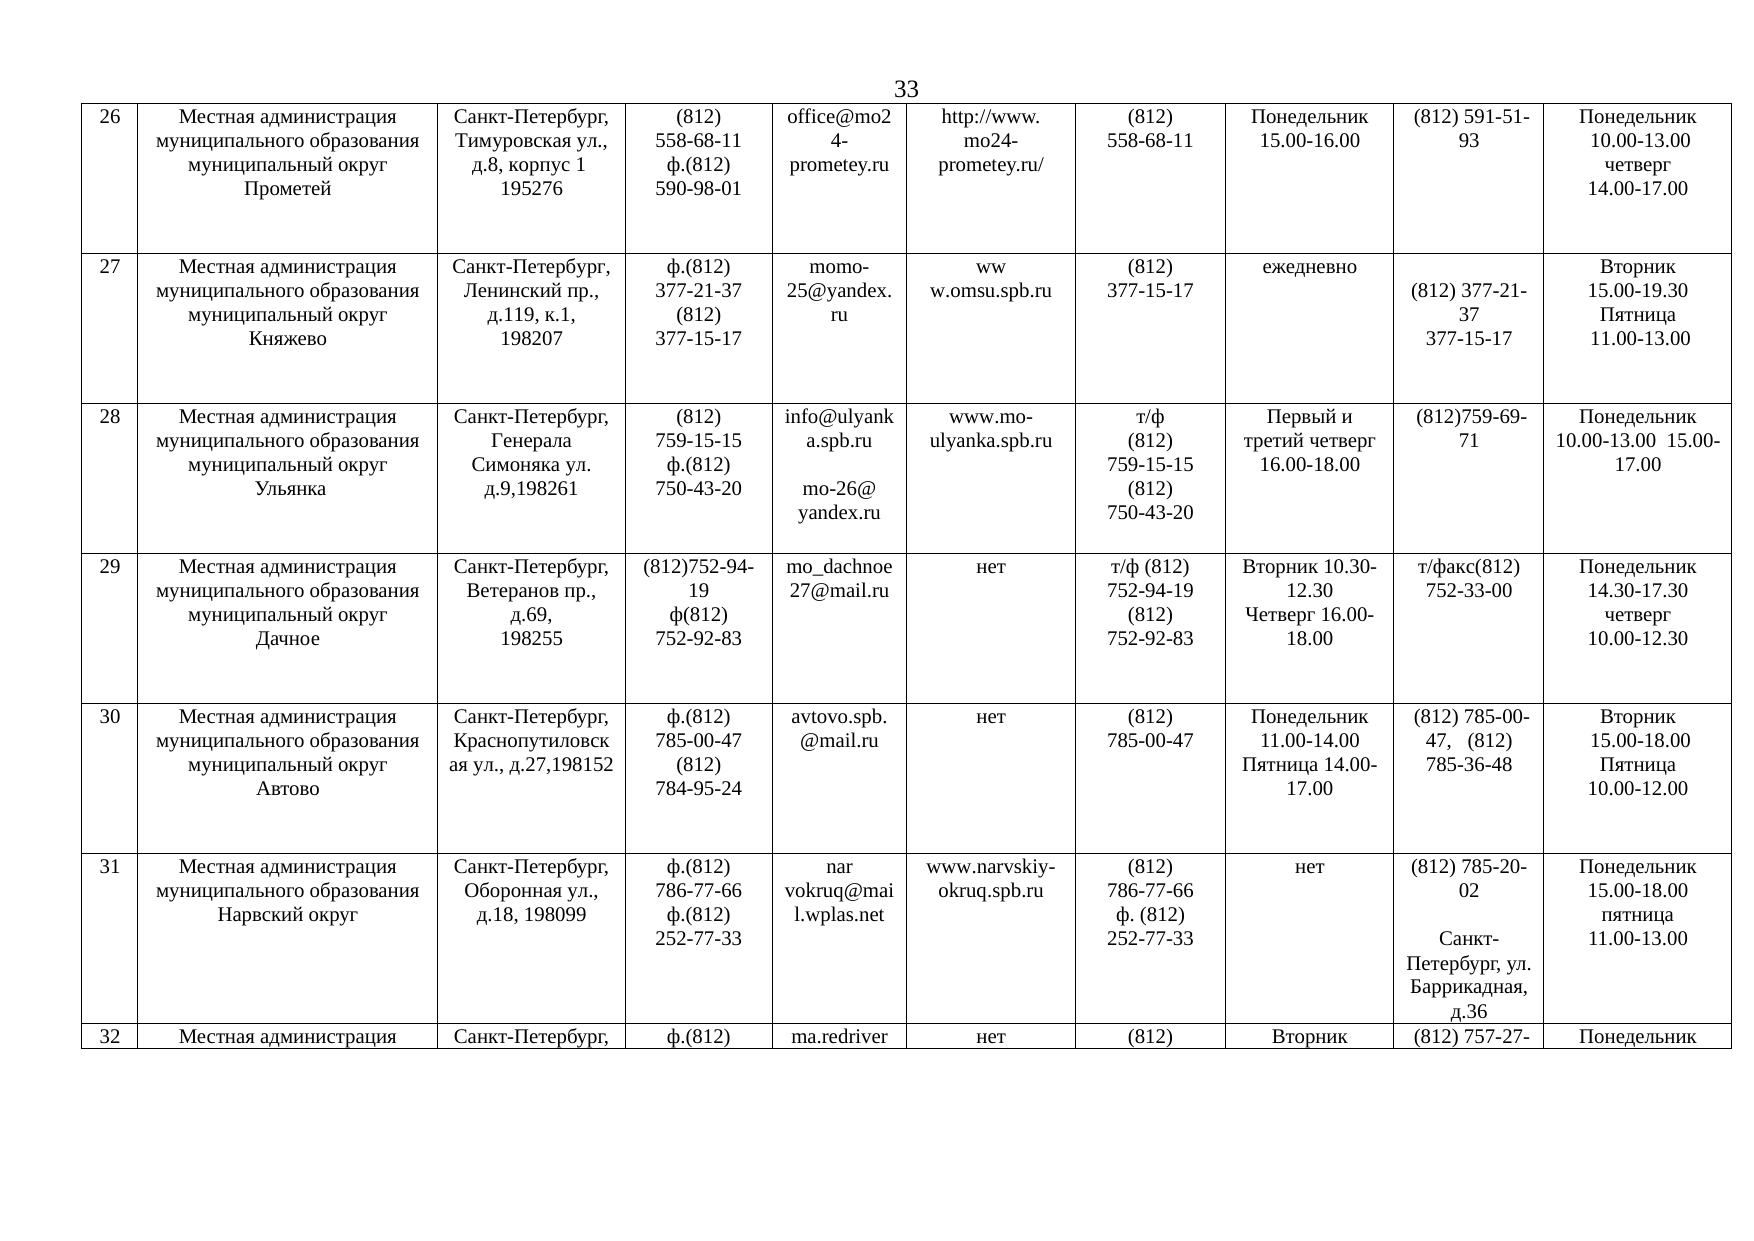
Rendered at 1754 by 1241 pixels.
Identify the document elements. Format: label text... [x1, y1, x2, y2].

table_cell (812) 757-27-83 [1394, 1024, 1543, 1048]
table_cell Понедельник 15.00-18.00 пятница 11.00-13.00 [1544, 854, 1731, 1023]
table_cell www.mo- ulyanka.spb.ru [907, 404, 1075, 553]
table_cell 27 [82, 254, 137, 403]
table_cell 30 [82, 704, 137, 853]
table_cell нет [907, 1024, 1075, 1048]
table_cell Местная администрация муниципального образования муниципальный округ Автово [138, 704, 437, 853]
table_cell т/факс(812) 752-33-00 [1394, 554, 1543, 703]
table_cell Санкт-Петербург, Маршала Жукова ул., д.20, 198302 [438, 1024, 625, 1048]
table_cell momo-25@yandex.ru [773, 254, 906, 403]
table_cell (812) 558-68-11 ф.(812) 590-98-01 [626, 104, 772, 253]
table_cell avtovo.spb.@mail.ru [773, 704, 906, 853]
table_cell нет [1226, 854, 1393, 1023]
table_cell mo_dachnoe27@mail.ru [773, 554, 906, 703]
table_cell Понедельник 10.00-13.00 четверг 14.00-17.00 [1544, 104, 1731, 253]
table_cell нет [907, 704, 1075, 853]
table_cell 31 [82, 854, 137, 1023]
table_cell Санкт-Петербург, Оборонная ул., д.18, 198099 [438, 854, 625, 1023]
table_cell Местная администрация муниципального образования Красненькая речка [138, 1024, 437, 1048]
table_cell (812) 377-21-37 377-15-17 [1394, 254, 1543, 403]
table_cell Санкт-Петербург, Ленинский пр., д.119, к.1, 198207 [438, 254, 625, 403]
table_cell ф.(812) 785-00-47 (812) 784-95-24 [626, 704, 772, 853]
table_cell Вторник 10.30-12.30 Четверг 16.00-18.00 [1226, 554, 1393, 703]
table_cell Понедельник 14.30-17.30 четверг 10.00-12.30 [1544, 554, 1731, 703]
table_cell Вторник 15.00-19.30 Пятница 11.00-13.00 [1544, 254, 1731, 403]
table_cell 26 [82, 104, 137, 253]
table_cell нет [907, 554, 1075, 703]
table_cell Местная администрация муниципального образования муниципальный округ Прометей [138, 104, 437, 253]
table_cell Понедельник 10.00-16.00 четверг 14.00-17.00 [1544, 1024, 1731, 1048]
table_cell ф.(812) 757-27-83 (812) 757-91-11 [626, 1024, 772, 1048]
table_cell www.omsu.spb.ru [907, 254, 1075, 403]
table_cell (812) 759-15-15 ф.(812) 750-43-20 [626, 404, 772, 553]
table_cell (812) 785-20-02 Санкт-Петербург, ул. Баррикадная, д.36 [1394, 854, 1543, 1023]
table_cell narvokruq@mail.wplas.net [773, 854, 906, 1023]
table_cell (812) 757-27-83 (812) 757-91-11 [1076, 1024, 1225, 1048]
table_cell ежедневно [1226, 254, 1393, 403]
table_cell 29 [82, 554, 137, 703]
table_cell Первый и третий четверг 16.00-18.00 [1226, 404, 1393, 553]
table_cell Понедельник 11.00-14.00 Пятница 14.00-17.00 [1226, 704, 1393, 853]
table_cell Вторник 16.00-18.00 [1226, 1024, 1393, 1048]
table_cell ma.redriver@mail.ru [773, 1024, 906, 1048]
table_cell Местная администрация муниципального образования муниципальный округ Княжево [138, 254, 437, 403]
table_cell Санкт-Петербург, Ветеранов пр., д.69, 198255 [438, 554, 625, 703]
table_cell www.narvskiy-okruq.spb.ru [907, 854, 1075, 1023]
table_cell (812)759-69-71 [1394, 404, 1543, 553]
table_cell т/ф (812) 752-94-19 (812) 752-92-83 [1076, 554, 1225, 703]
table_cell (812) 785-00-47, (812) 785-36-48 [1394, 704, 1543, 853]
table_cell Санкт-Петербург, Краснопутиловская ул., д.27,198152 [438, 704, 625, 853]
table_cell 32 [82, 1024, 137, 1048]
table_cell ф.(812) 786-77-66 ф.(812) 252-77-33 [626, 854, 772, 1023]
table_cell (812) 591-51-93 [1394, 104, 1543, 253]
table_cell (812) 558-68-11 [1076, 104, 1225, 253]
table_cell Местная администрация муниципального образования муниципальный округ Дачное [138, 554, 437, 703]
table_cell (812) 377-15-17 [1076, 254, 1225, 403]
table_cell ф.(812) 377-21-37 (812) 377-15-17 [626, 254, 772, 403]
table_cell Понедельник 15.00-16.00 [1226, 104, 1393, 253]
table_cell office@mo24-prometey.ru [773, 104, 906, 253]
table_cell Местная администрация муниципального образования муниципальный округ Ульянка [138, 404, 437, 553]
table_cell Вторник 15.00-18.00 Пятница 10.00-12.00 [1544, 704, 1731, 853]
table_cell 28 [82, 404, 137, 553]
table_cell http://www. mo24-prometey.ru/ [907, 104, 1075, 253]
table_cell т/ф (812) 759-15-15 (812) 750-43-20 [1076, 404, 1225, 553]
table_cell Санкт-Петербург, Генерала Симоняка ул. д.9,198261 [438, 404, 625, 553]
table_cell Понедельник 10.00-13.00 15.00-17.00 [1544, 404, 1731, 553]
table_cell (812) 785-00-47 [1076, 704, 1225, 853]
table_cell info@ulyanka.spb.ru mo-26@ yandex.ru [773, 404, 906, 553]
table_cell Местная администрация муниципального образования Нарвский округ [138, 854, 437, 1023]
table_cell (812) 786-77-66 ф. (812) 252-77-33 [1076, 854, 1225, 1023]
table_cell (812)752-94-19 ф(812) 752-92-83 [626, 554, 772, 703]
table_cell Санкт-Петербург, Тимуровская ул., д.8, корпус 1 195276 [438, 104, 625, 253]
